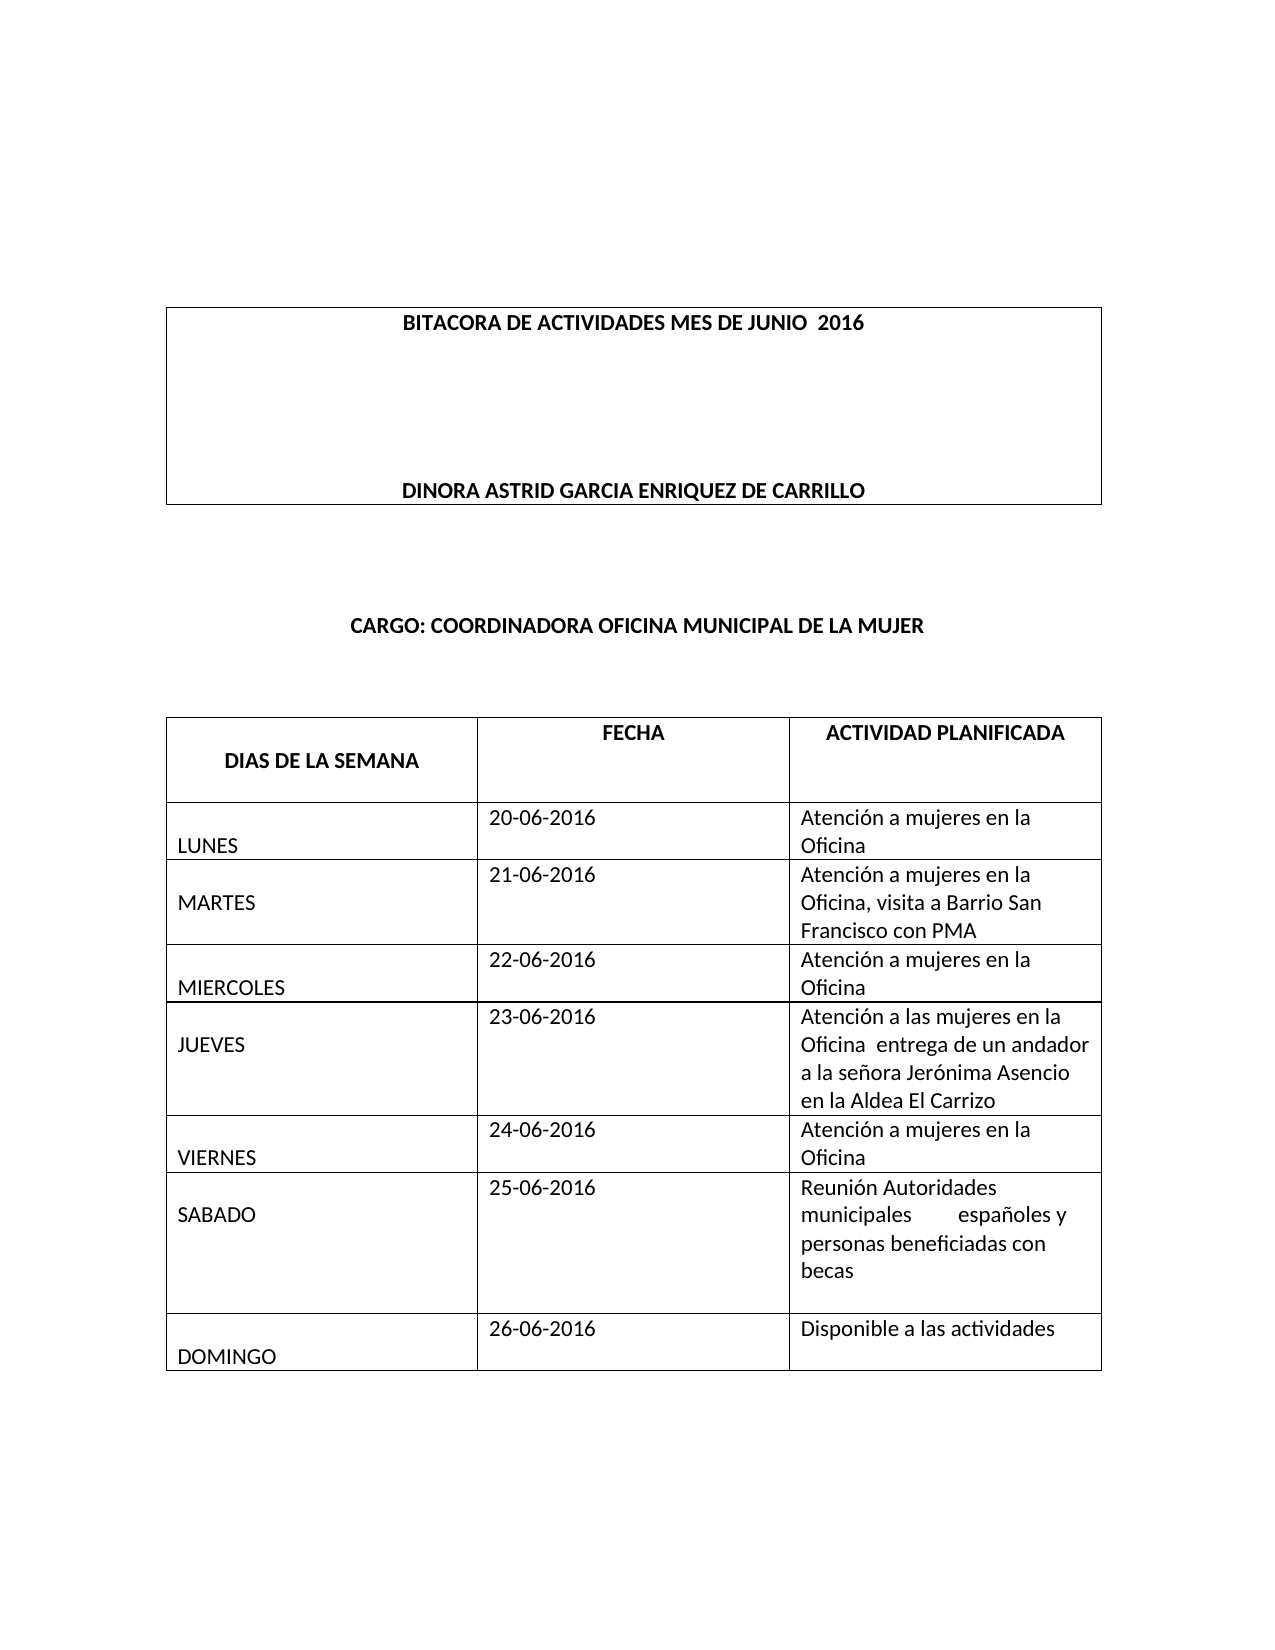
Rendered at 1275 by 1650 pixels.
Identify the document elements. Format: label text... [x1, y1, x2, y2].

table_header BITACORA DE ACTIVIDADES MES DE JUNIO 2016 DINORA ASTRID GARCIA ENRIQUEZ DE CARRILLO [167, 308, 1101, 504]
table_cell Disponible a las actividades [790, 1314, 1101, 1370]
table_cell 26-06-2016 [478, 1314, 789, 1370]
table_cell 25-06-2016 [478, 1173, 789, 1313]
table_cell 21-06-2016 [478, 860, 789, 944]
table_cell 22-06-2016 [478, 945, 789, 1001]
table_cell Atención a mujeres en la Oficina [790, 945, 1101, 1001]
table_header ACTIVIDAD PLANIFICADA [790, 718, 1101, 802]
table_cell DOMINGO [167, 1314, 477, 1370]
table_cell VIERNES [167, 1116, 477, 1172]
table_cell MIERCOLES [167, 945, 477, 1001]
table_cell Reunión Autoridades municipales españoles y personas beneficiadas con becas [790, 1173, 1101, 1313]
table_cell 23-06-2016 [478, 1003, 789, 1114]
table_cell Atención a mujeres en la Oficina [790, 803, 1101, 859]
table_cell Atención a las mujeres en la Oficina entrega de un andador a la señora Jerónima Asencio en la Aldea El Carrizo [790, 1003, 1101, 1114]
table_cell LUNES [167, 803, 477, 859]
table_cell 24-06-2016 [478, 1116, 789, 1172]
table_cell SABADO [167, 1173, 477, 1313]
text CARGO: COORDINADORA OFICINA MUNICIPAL DE LA MUJER [177, 611, 1098, 639]
table_cell MARTES [167, 860, 477, 944]
table_cell Atención a mujeres en la Oficina, visita a Barrio San Francisco con PMA [790, 860, 1101, 944]
table_header FECHA [478, 718, 789, 802]
table_cell 20-06-2016 [478, 803, 789, 859]
table_cell Atención a mujeres en la Oficina [790, 1116, 1101, 1172]
table_cell JUEVES [167, 1003, 477, 1114]
table_header DIAS DE LA SEMANA [167, 718, 477, 802]
